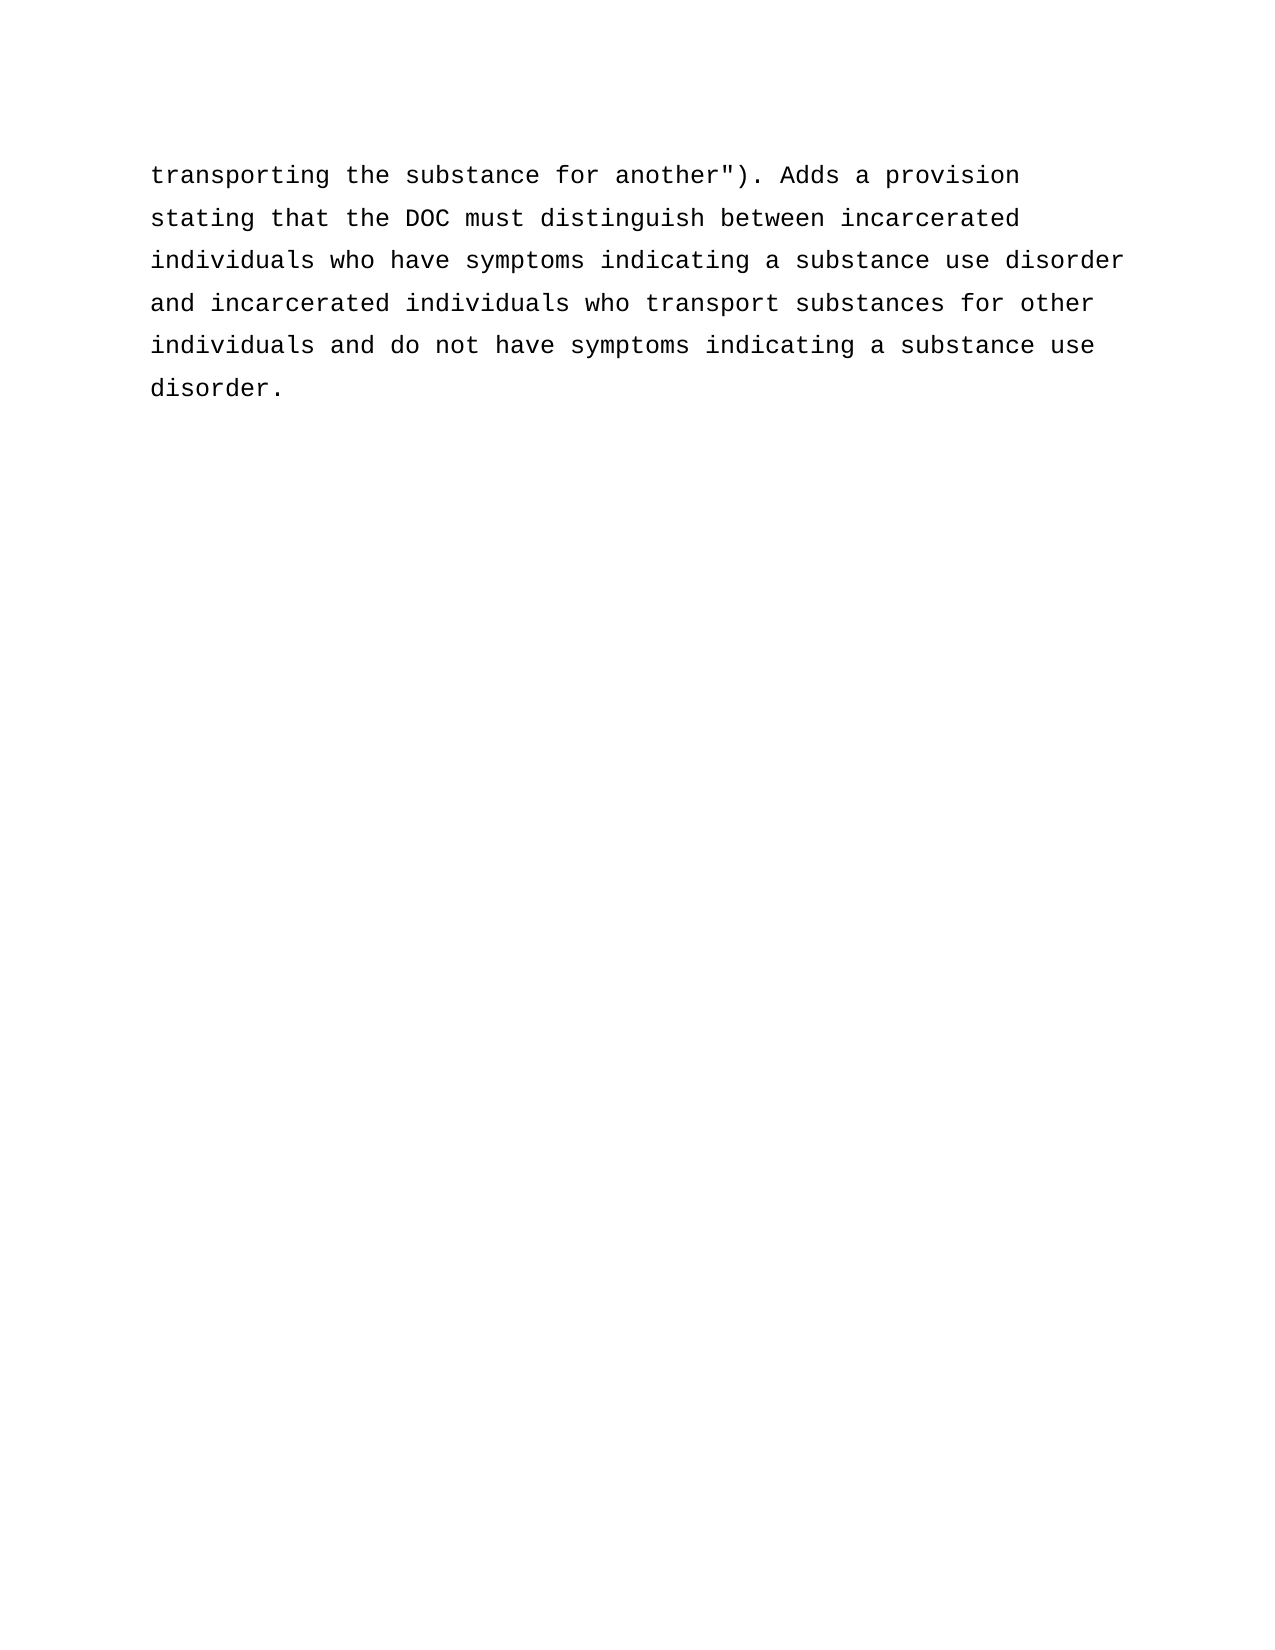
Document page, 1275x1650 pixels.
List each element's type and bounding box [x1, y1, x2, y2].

text [150, 150, 1125, 405]
